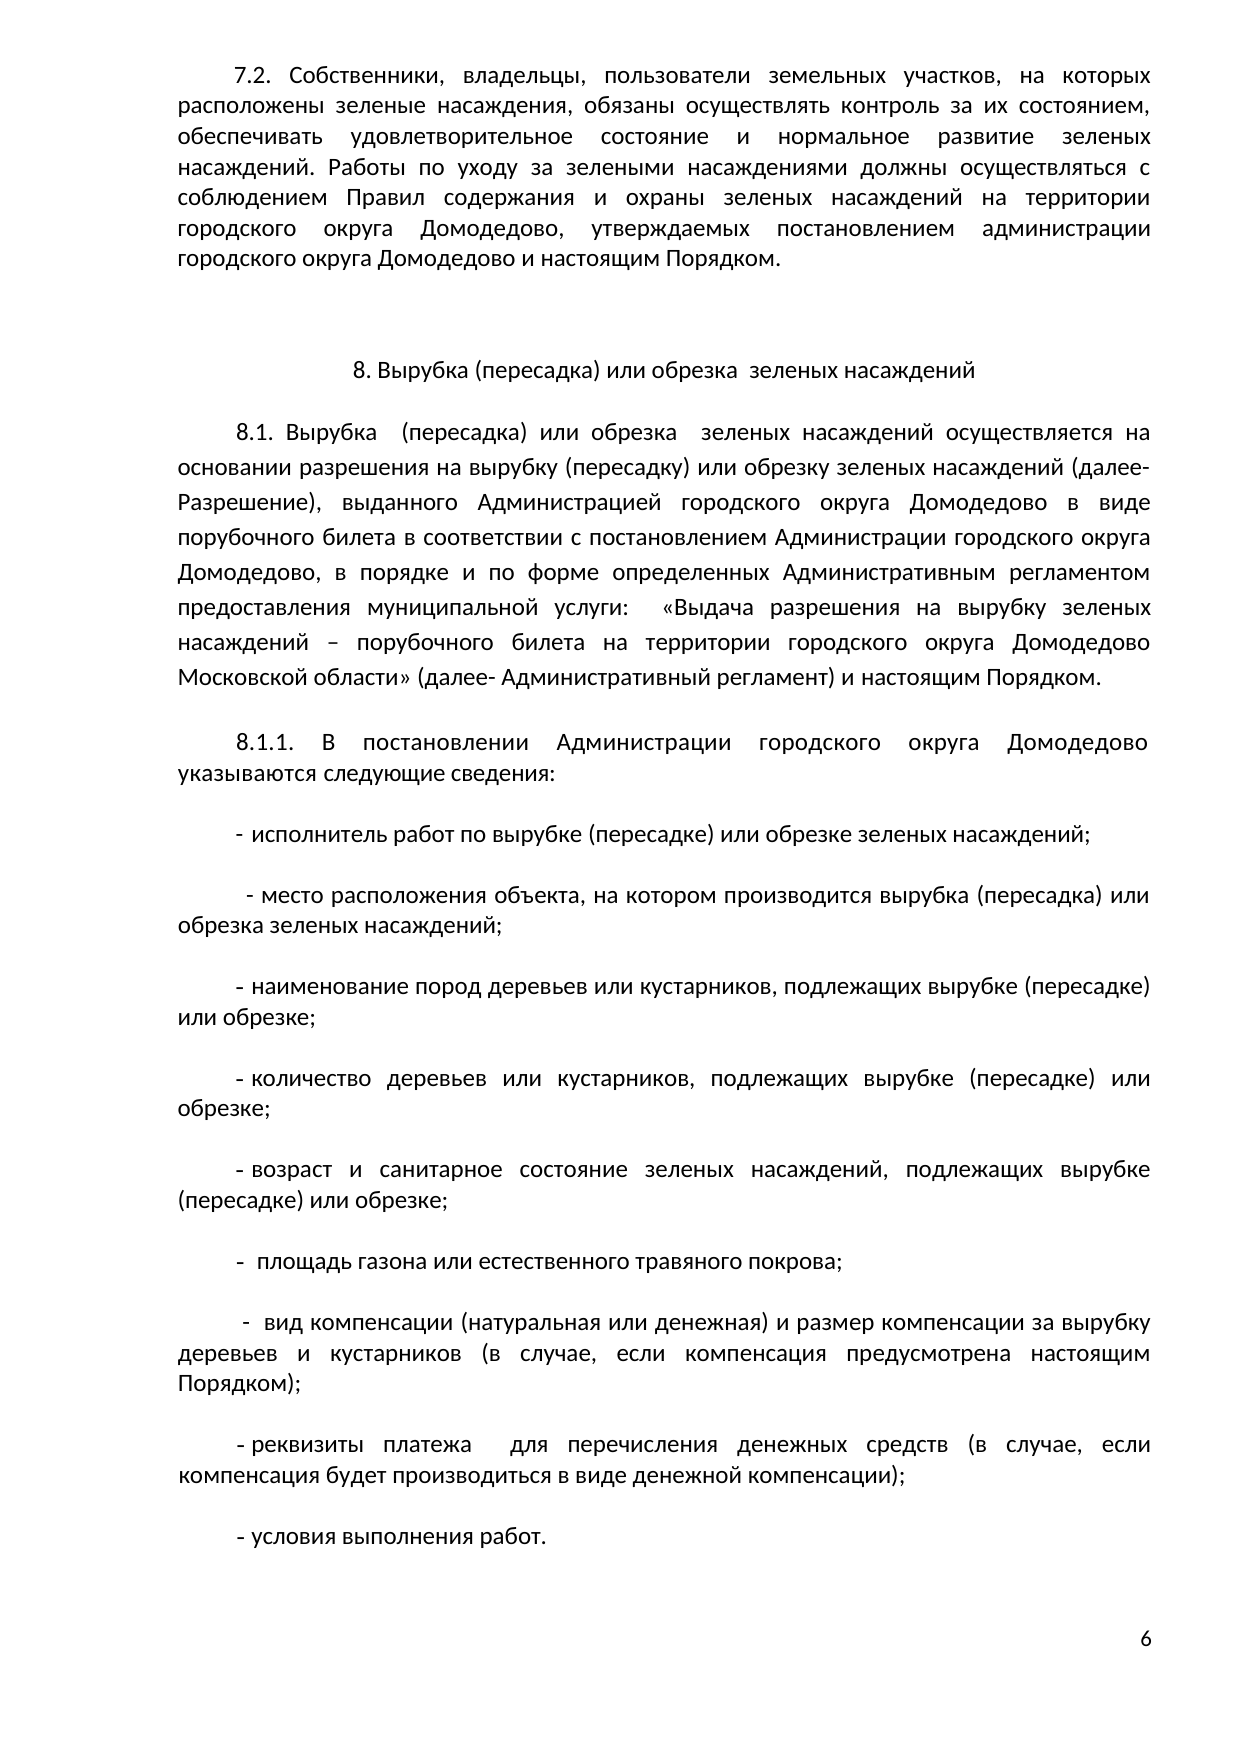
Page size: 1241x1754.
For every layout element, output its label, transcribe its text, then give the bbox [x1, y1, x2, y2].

list наименование пород деревьев или кустарников, подлежащих вырубке (пересадке) или обрезке; [177, 970, 1152, 1031]
text 7.2. Собственники, владельцы, пользователи земельных участков, на которых расположены зеленые насаждения, обязаны осуществлять контроль за их состоянием, обеспечивать удовлетворительное состояние и нормальное развитие зеленых насаждений. Работы по уходу за зелеными насаждениями должны осуществляться с соблюдением Правил содержания и охраны зеленых насаждений на территории городского округа Домодедово, утверждаемых постановлением администрации городского округа Домодедово и настоящим Порядком. [177, 59, 1152, 273]
list условия выполнения работ. [236, 1520, 1152, 1550]
text - место расположения объекта, на котором производится вырубка (пересадка) или обрезка зеленых насаждений; [178, 879, 1152, 940]
text 8.1. Вырубка (пересадка) или обрезка зеленых насаждений осуществляется на основании разрешения на вырубку (пересадку) или обрезку зеленых насаждений (далее- Разрешение), выданного Администрацией городского округа Домодедово в виде порубочного билета в соответствии с постановлением Администрации городского округа Домодедово, в порядке и по форме определенных Административным регламентом предоставления муниципальной услуги: «Выдача разрешения на вырубку зеленых насаждений – порубочного билета на территории городского округа Домодедово Московской области» (далее- Административный регламент) и настоящим Порядком. [177, 416, 1152, 691]
text - вид компенсации (натуральная или денежная) и размер компенсации за вырубку деревьев и кустарников (в случае, если компенсация предусмотрена настоящим Порядком); [178, 1306, 1152, 1398]
list реквизиты платежа для перечисления денежных средств (в случае, если компенсация будет производиться в виде денежной компенсации); [178, 1428, 1152, 1489]
list площадь газона или естественного травяного покрова; [178, 1245, 1152, 1276]
text 8.1.1. В постановлении Администрации городского округа Домодедово указываются следующие сведения: [178, 726, 1149, 787]
text 8. Вырубка (пересадка) или обрезка зеленых насаждений [177, 355, 1152, 385]
list количество деревьев или кустарников, подлежащих вырубке (пересадке) или обрезке; [177, 1062, 1152, 1123]
list возраст и санитарное состояние зеленых насаждений, подлежащих вырубке (пересадке) или обрезке; [177, 1153, 1152, 1214]
text - исполнитель работ по вырубке (пересадке) или обрезке зеленых насаждений; [235, 818, 1152, 848]
